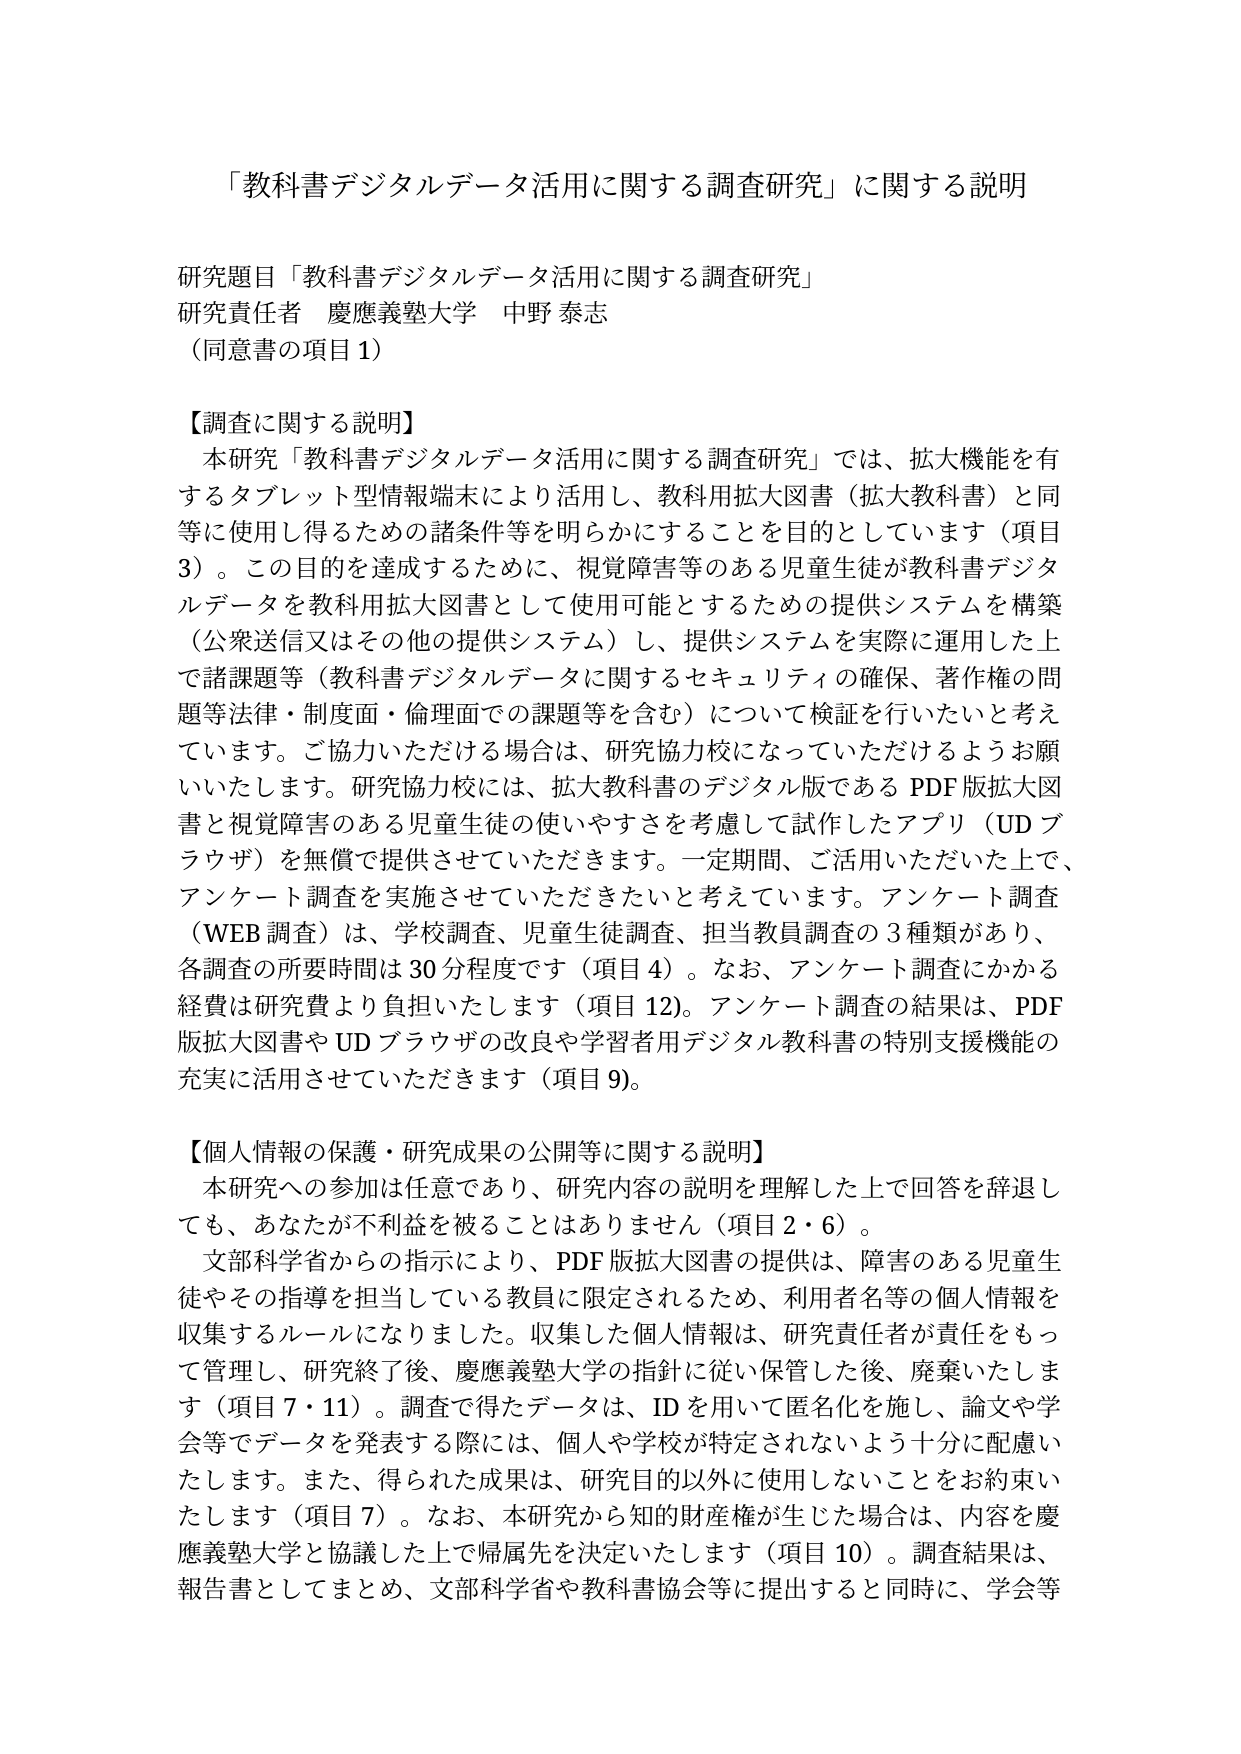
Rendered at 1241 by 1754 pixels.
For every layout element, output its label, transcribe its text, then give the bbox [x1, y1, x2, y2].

text 本研究「教科書デジタルデータ活用に関する調査研究」では、拡大機能を有するタブレット型情報端末により活用し、教科用拡大図書（拡大教科書）と同等に使用し得るための諸条件等を明らかにすることを目的としています（項目3）。この目的を達成するために、視覚障害等のある児童生徒が教科書デジタルデータを教科用拡大図書として使用可能とするための提供システムを構築（公衆送信又はその他の提供システム）し、提供システムを実際に運用した上で諸課題等（教科書デジタルデータに関するセキュリティの確保、著作権の問題等法律・制度面・倫理面での課題等を含む）について検証を行いたいと考えています。ご協力いただける場合は、研究協力校になっていただけるようお願いいたします。研究協力校には、拡大教科書のデジタル版であるPDF版拡大図書と視覚障害のある児童生徒の使いやすさを考慮して試作したアプリ（UDブラウザ）を無償で提供させていただきます。一定期間、ご活用いただいた上で、アンケート調査を実施させていただきたいと考えています。アンケート調査（WEB調査）は、学校調査、児童生徒調査、担当教員調査の３種類があり、各調査の所要時間は30分程度です（項目4）。なお、アンケート調査にかかる経費は研究費より負担いたします（項目12)。アンケート調査の結果は、PDF版拡大図書やUDブラウザの改良や学習者用デジタル教科書の特別支援機能の充実に活用させていただきます（項目9)。 [177, 439, 1063, 1096]
text 【個人情報の保護・研究成果の公開等に関する説明】 [177, 1132, 1063, 1169]
text 研究責任者 慶應義塾大学 中野 泰志 [177, 294, 1063, 330]
text （同意書の項目1） [177, 330, 1063, 367]
text 【調査に関する説明】 [177, 403, 1063, 439]
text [177, 1242, 1063, 1606]
text 研究題目「教科書デジタルデータ活用に関する調査研究」 [177, 257, 1063, 294]
text 本研究への参加は任意であり、研究内容の説明を理解した上で回答を辞退しても、あなたが不利益を被ることはありません（項目2・6）。 [177, 1169, 1063, 1242]
text 「教科書デジタルデータ活用に関する調査研究」に関する説明 [177, 148, 1063, 221]
